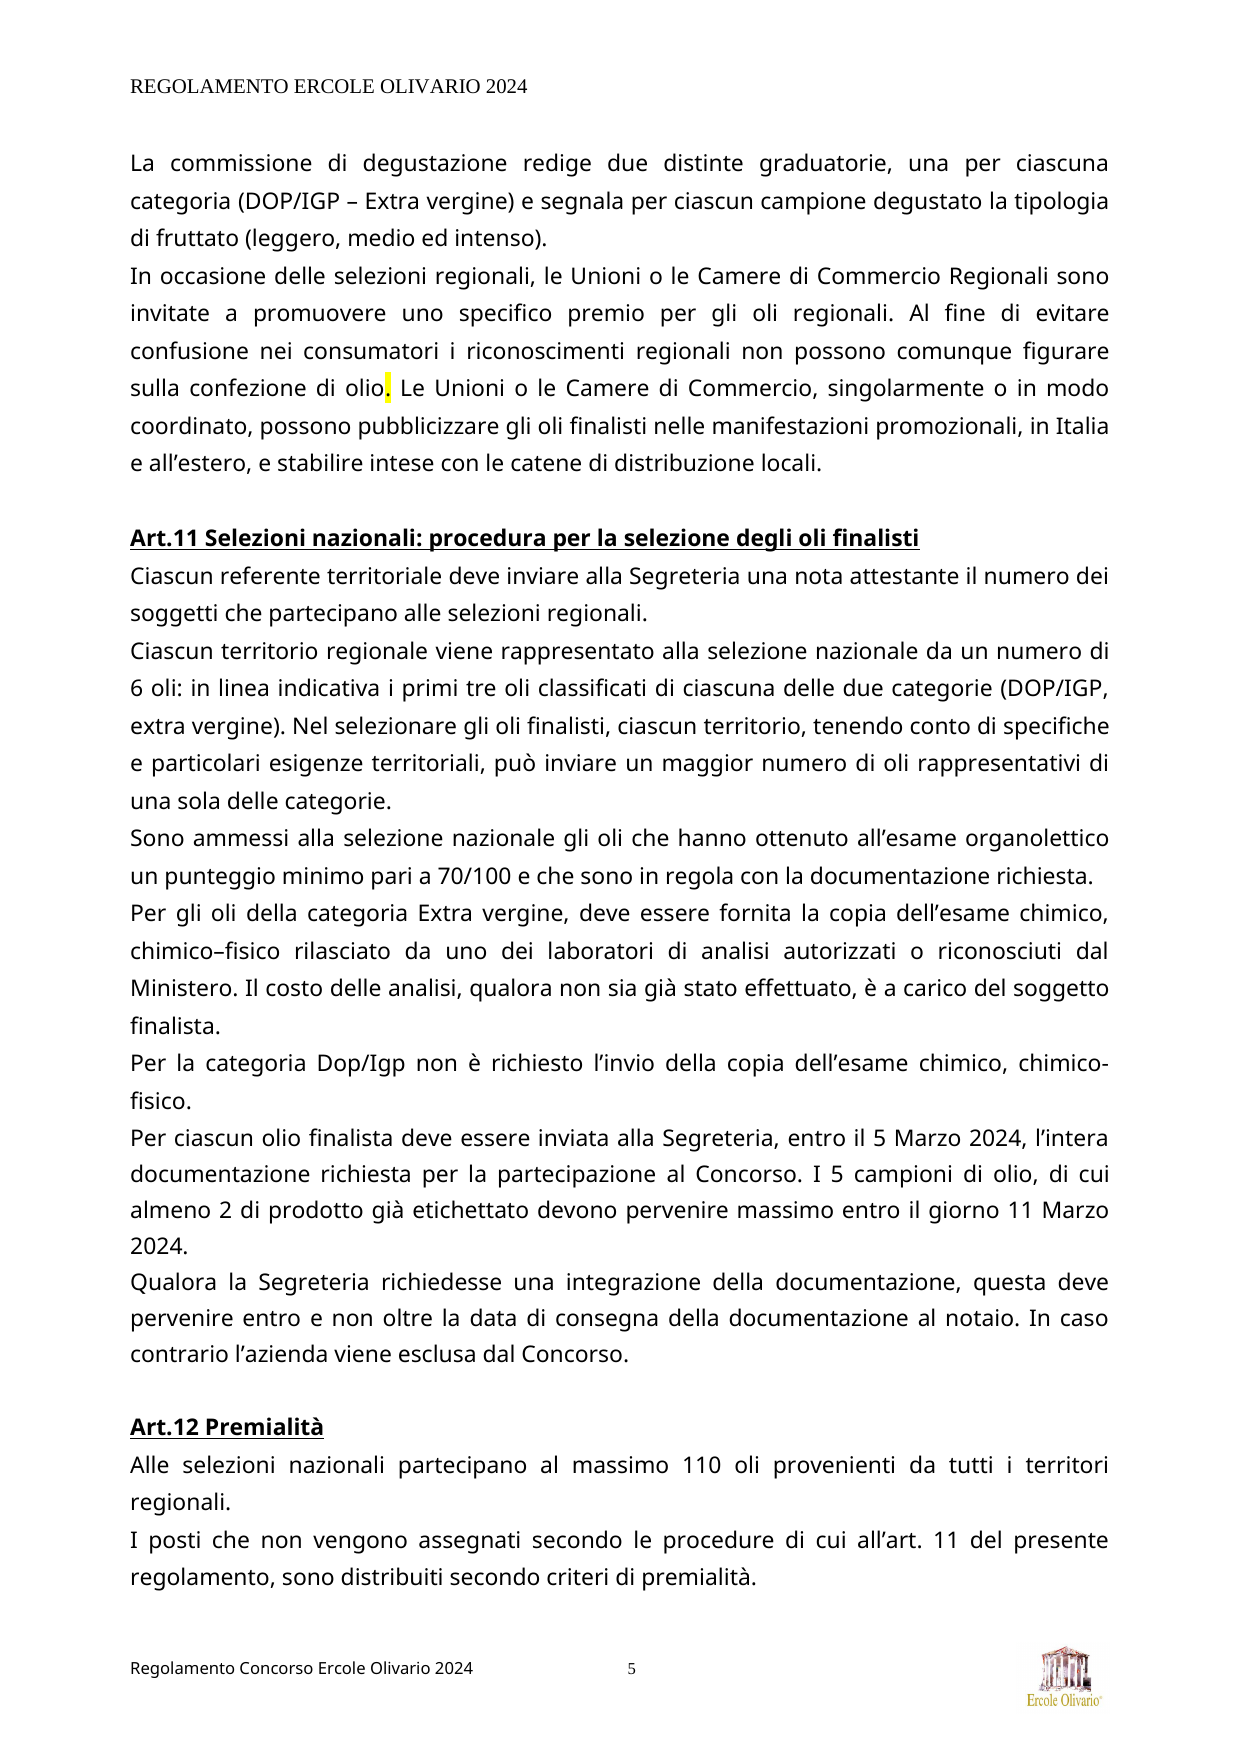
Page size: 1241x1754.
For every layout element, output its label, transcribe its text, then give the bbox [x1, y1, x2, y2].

text Per gli oli della categoria Extra vergine, deve essere fornita la copia dell’esame chimico, chimico–fisico rilasciato da uno dei laboratori di analisi autorizzati o riconosciuti dal Ministero. Il costo delle analisi, qualora non sia già stato effettuato, è a carico del soggetto finalista. [130, 897, 1110, 1041]
text La commissione di degustazione redige due distinte graduatorie, una per ciascuna categoria (DOP/IGP – Extra vergine) e segnala per ciascun campione degustato la tipologia di fruttato (leggero, medio ed intenso). [130, 147, 1110, 253]
text Ciascun referente territoriale deve inviare alla Segreteria una nota attestante il numero dei soggetti che partecipano alle selezioni regionali. [130, 559, 1110, 628]
text In occasione delle selezioni regionali, le Unioni o le Camere di Commercio Regionali sono invitate a promuovere uno specifico premio per gli oli regionali. Al fine di evitare confusione nei consumatori i riconoscimenti regionali non possono comunque figurare sulla confezione di olio. Le Unioni o le Camere di Commercio, singolarmente o in modo coordinato, possono pubblicizzare gli oli finalisti nelle manifestazioni promozionali, in Italia e all’estero, e stabilire intese con le catene di distribuzione locali. [130, 259, 1110, 478]
subtitle Art.11 Selezioni nazionali: procedura per la selezione degli oli finalisti [130, 522, 1110, 553]
text Qualora la Segreteria richiedesse una integrazione della documentazione, questa deve pervenire entro e non oltre la data di consegna della documentazione al notaio. In caso contrario l’azienda viene esclusa dal Concorso. [130, 1266, 1110, 1369]
text Per ciascun olio finalista deve essere inviata alla Segreteria, entro il 5 Marzo 2024, l’intera documentazione richiesta per la partecipazione al Concorso. I 5 campioni di olio, di cui almeno 2 di prodotto già etichettato devono pervenire massimo entro il giorno 11 Marzo 2024. [130, 1122, 1110, 1261]
text Ciascun territorio regionale viene rappresentato alla selezione nazionale da un numero di 6 oli: in linea indicativa i primi tre oli classificati di ciascuna delle due categorie (DOP/IGP, extra vergine). Nel selezionare gli oli finalisti, ciascun territorio, tenendo conto di specifiche e particolari esigenze territoriali, può inviare un maggior numero di oli rappresentativi di una sola delle categorie. [130, 634, 1110, 816]
text Sono ammessi alla selezione nazionale gli oli che hanno ottenuto all’esame organolettico un punteggio minimo pari a 70/100 e che sono in regola con la documentazione richiesta. [130, 822, 1110, 891]
text Art.12 Premialità [130, 1411, 1110, 1442]
text Per la categoria Dop/Igp non è richiesto l’invio della copia dell’esame chimico, chimico-fisico. [130, 1047, 1110, 1116]
text Alle selezioni nazionali partecipano al massimo 110 oli provenienti da tutti i territori regionali. [130, 1449, 1110, 1517]
text I posti che non vengono assegnati secondo le procedure di cui all’art. 11 del presente regolamento, sono distribuiti secondo criteri di premialità. [130, 1524, 1110, 1592]
